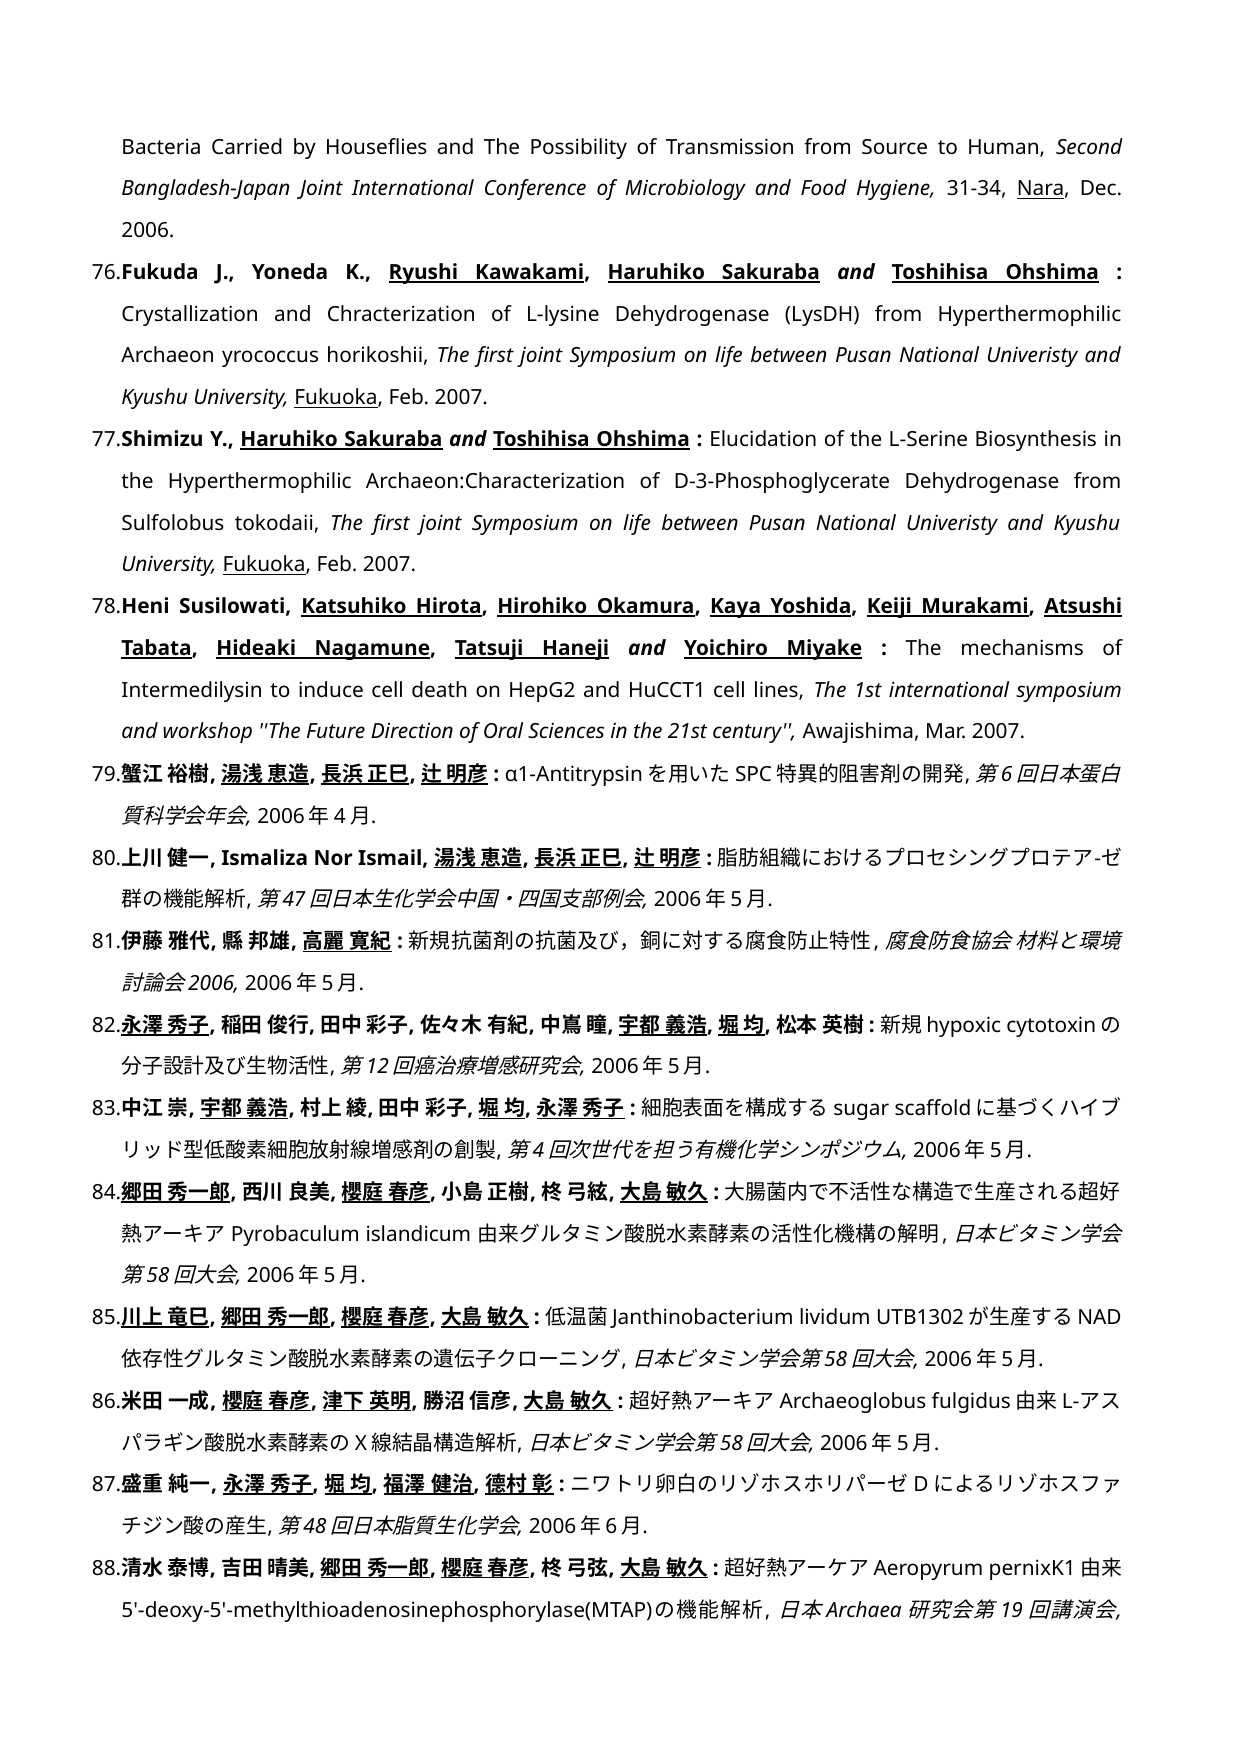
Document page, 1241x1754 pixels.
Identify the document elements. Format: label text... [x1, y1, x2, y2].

list 蟹江 裕樹, 湯浅 恵造, 長浜 正巳, 辻 明彦 : α1-Antitrypsinを用いたSPC特異的阻害剤の開発, 第6回日本蛋白質科学会年会, 2006年4月. [92, 752, 1122, 835]
list 米田 一成, 櫻庭 春彦, 津下 英明, 勝沼 信彦, 大島 敏久 : 超好熱アーキアArchaeoglobus fulgidus由来L-アスパラギン酸脱水素酵素のX線結晶構造解析, 日本ビタミン学会第58回大会, 2006年5月. [92, 1378, 1122, 1462]
list 川上 竜巳, 郷田 秀一郎, 櫻庭 春彦, 大島 敏久 : 低温菌Janthinobacterium lividum UTB1302が生産するNAD依存性グルタミン酸脱水素酵素の遺伝子クローニング, 日本ビタミン学会第58回大会, 2006年5月. [92, 1295, 1122, 1378]
list Heni Susilowati, Katsuhiko Hirota, Hirohiko Okamura, Kaya Yoshida, Keiji Murakami, Atsushi Tabata, Hideaki Nagamune, Tatsuji Haneji and Yoichiro Miyake : The mechanisms of Intermedilysin to induce cell death on HepG2 and HuCCT1 cell lines, The 1st international symposium and workshop ''The Future Direction of Oral Sciences in the 21st century'', Awajishima, Mar. 2007. [92, 584, 1122, 752]
list 郷田 秀一郎, 西川 良美, 櫻庭 春彦, 小島 正樹, 柊 弓絃, 大島 敏久 : 大腸菌内で不活性な構造で生産される超好熱アーキア Pyrobaculum islandicum 由来グルタミン酸脱水素酵素の活性化機構の解明, 日本ビタミン学会第58回大会, 2006年5月. [92, 1169, 1122, 1295]
list 中江 崇, 宇都 義浩, 村上 綾, 田中 彩子, 堀 均, 永澤 秀子 : 細胞表面を構成するsugar scaffoldに基づくハイブリッド型低酸素細胞放射線増感剤の創製, 第4回次世代を担う有機化学シンポジウム, 2006年5月. [92, 1086, 1122, 1169]
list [92, 1545, 1122, 1629]
list 永澤 秀子, 稲田 俊行, 田中 彩子, 佐々木 有紀, 中嶌 瞳, 宇都 義浩, 堀 均, 松本 英樹 : 新規hypoxic cytotoxinの分子設計及び生物活性, 第12回癌治療増感研究会, 2006年5月. [92, 1002, 1122, 1086]
list 伊藤 雅代, 縣 邦雄, 高麗 寛紀 : 新規抗菌剤の抗菌及び，銅に対する腐食防止特性, 腐食防食協会 材料と環境討論会2006, 2006年5月. [92, 919, 1122, 1002]
list 盛重 純一, 永澤 秀子, 堀 均, 福澤 健治, 德村 彰 : ニワトリ卵白のリゾホスホリパーゼDによるリゾホスファチジン酸の産生, 第48回日本脂質生化学会, 2006年6月. [92, 1462, 1122, 1545]
list 上川 健一, Ismaliza Nor Ismail, 湯浅 恵造, 長浜 正巳, 辻 明彦 : 脂肪組織におけるプロセシングプロテア-ゼ群の機能解析, 第47回日本生化学会中国・四国支部例会, 2006年5月. [92, 835, 1122, 919]
list Shimizu Y., Haruhiko Sakuraba and Toshihisa Ohshima : Elucidation of the L-Serine Biosynthesis in the Hyperthermophilic Archaeon:Characterization of D-3-Phosphoglycerate Dehydrogenase from Sulfolobus tokodaii, The first joint Symposium on life between Pusan National Univeristy and Kyushu University, Fukuoka, Feb. 2007. [92, 417, 1122, 584]
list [92, 125, 1122, 250]
list Fukuda J., Yoneda K., Ryushi Kawakami, Haruhiko Sakuraba and Toshihisa Ohshima : Crystallization and Chracterization of L-lysine Dehydrogenase (LysDH) from Hyperthermophilic Archaeon yrococcus horikoshii, The first joint Symposium on life between Pusan National Univeristy and Kyushu University, Fukuoka, Feb. 2007. [92, 250, 1122, 417]
